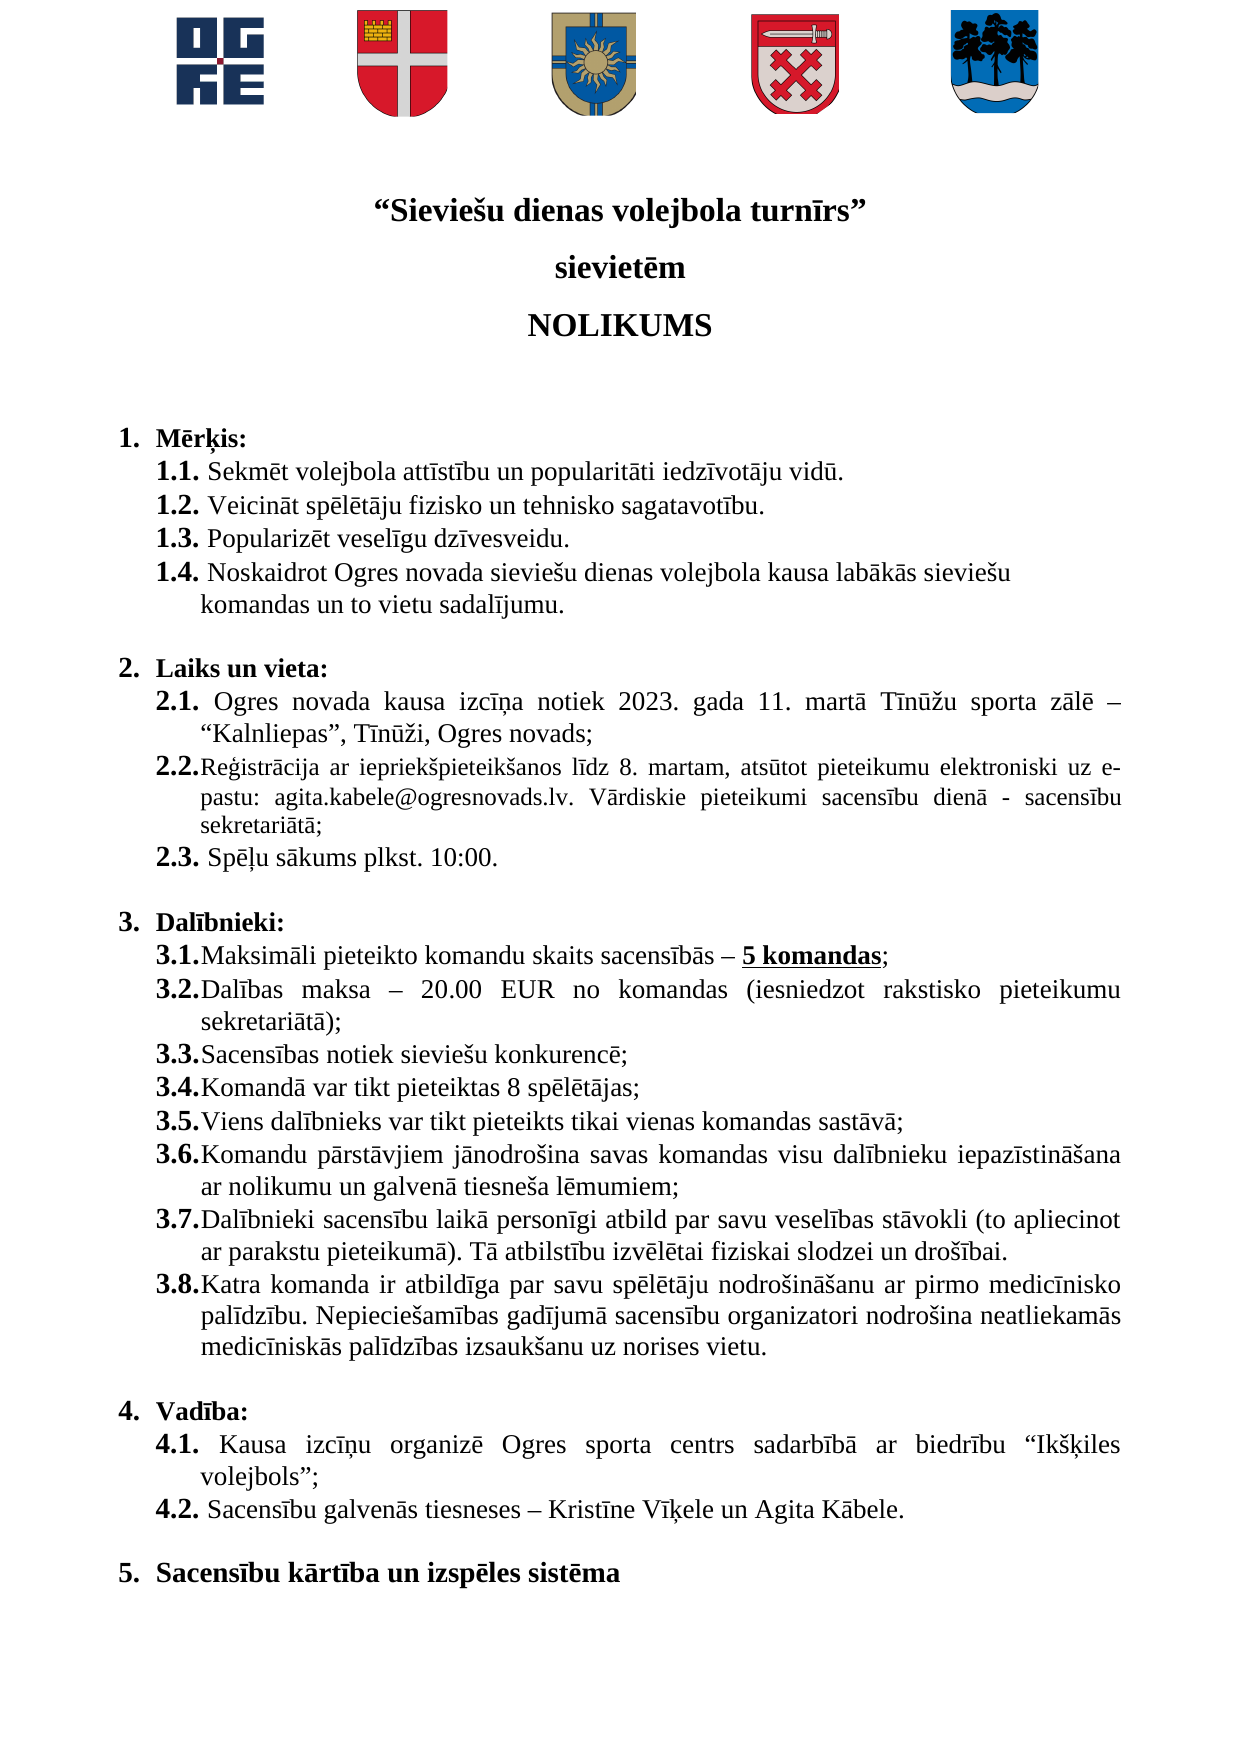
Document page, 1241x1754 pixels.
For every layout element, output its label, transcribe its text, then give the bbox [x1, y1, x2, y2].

list Sekmēt volejbola attīstību un popularitāti iedzīvotāju vidū. [156, 453, 1122, 487]
picture [169, 10, 267, 107]
text NOLIKUMS [118, 305, 1122, 343]
picture [356, 10, 448, 117]
list Mērķis: [118, 420, 1122, 453]
picture [950, 10, 1039, 114]
text sievietēm [118, 247, 1122, 286]
list Dalībnieki sacensību laikā personīgi atbild par savu veselības stāvokli (to apliecinot ar parakstu pieteikumā). Tā atbilstību izvēlētai fiziskai slodzei un drošībai. [156, 1201, 1122, 1266]
list Dalībnieki: [118, 904, 1122, 937]
list Viens dalībnieks var tikt pieteikts tikai vienas komandas sastāvā; [156, 1103, 1122, 1136]
list Sacensību galvenās tiesneses – Kristīne Vīķele un Agita Kābele. [155, 1491, 1122, 1524]
text “Sieviešu dienas volejbola turnīrs” [118, 190, 1122, 228]
list Komandā var tikt pieteiktas 8 spēlētājas; [156, 1069, 1122, 1103]
list Ogres novada kausa izcīņa notiek 2023. gada 11. martā Tīnūžu sporta zālē – “Kalnliepas”, Tīnūži, Ogres novads; [155, 683, 1122, 748]
list Spēļu sākums plkst. 10:00. [156, 839, 1122, 873]
list Noskaidrot Ogres novada sieviešu dienas volejbola kausa labākās sieviešu komandas un to vietu sadalījumu. [155, 554, 1122, 619]
list Dalības maksa – 20.00 EUR no komandas (iesniedzot rakstisko pieteikumu sekretariātā); [156, 971, 1122, 1036]
list Vadība: [118, 1393, 1122, 1426]
picture [751, 14, 839, 114]
picture [551, 12, 636, 116]
list Sacensības notiek sieviešu konkurencē; [156, 1036, 1122, 1069]
list Maksimāli pieteikto komandu skaits sacensībās – 5 komandas; [156, 937, 1122, 971]
list Katra komanda ir atbildīga par savu spēlētāju nodrošināšanu ar pirmo medicīnisko palīdzību. Nepieciešamības gadījumā sacensību organizatori nodrošina neatliekamās medicīniskās palīdzības izsaukšanu uz norises vietu. [156, 1266, 1122, 1362]
list Reģistrācija ar iepriekšpieteikšanos līdz 8. martam, atsūtot pieteikumu elektroniski uz e-pastu: agita.kabele@ogresnovads.lv. Vārdiskie pieteikumi sacensību dienā - sacensību sekretariātā; [155, 748, 1122, 839]
list Laiks un vieta: [118, 650, 1122, 683]
list Sacensību kārtība un izspēles sistēma [118, 1556, 1122, 1589]
list Popularizēt veselīgu dzīvesveidu. [155, 521, 1122, 554]
list Kausa izcīņu organizē Ogres sporta centrs sadarbībā ar biedrību “Ikšķiles volejbols”; [155, 1426, 1122, 1491]
list Komandu pārstāvjiem jānodrošina savas komandas visu dalībnieku iepazīstināšana ar nolikumu un galvenā tiesneša lēmumiem; [156, 1136, 1122, 1201]
list Veicināt spēlētāju fizisko un tehnisko sagatavotību. [156, 487, 1122, 521]
